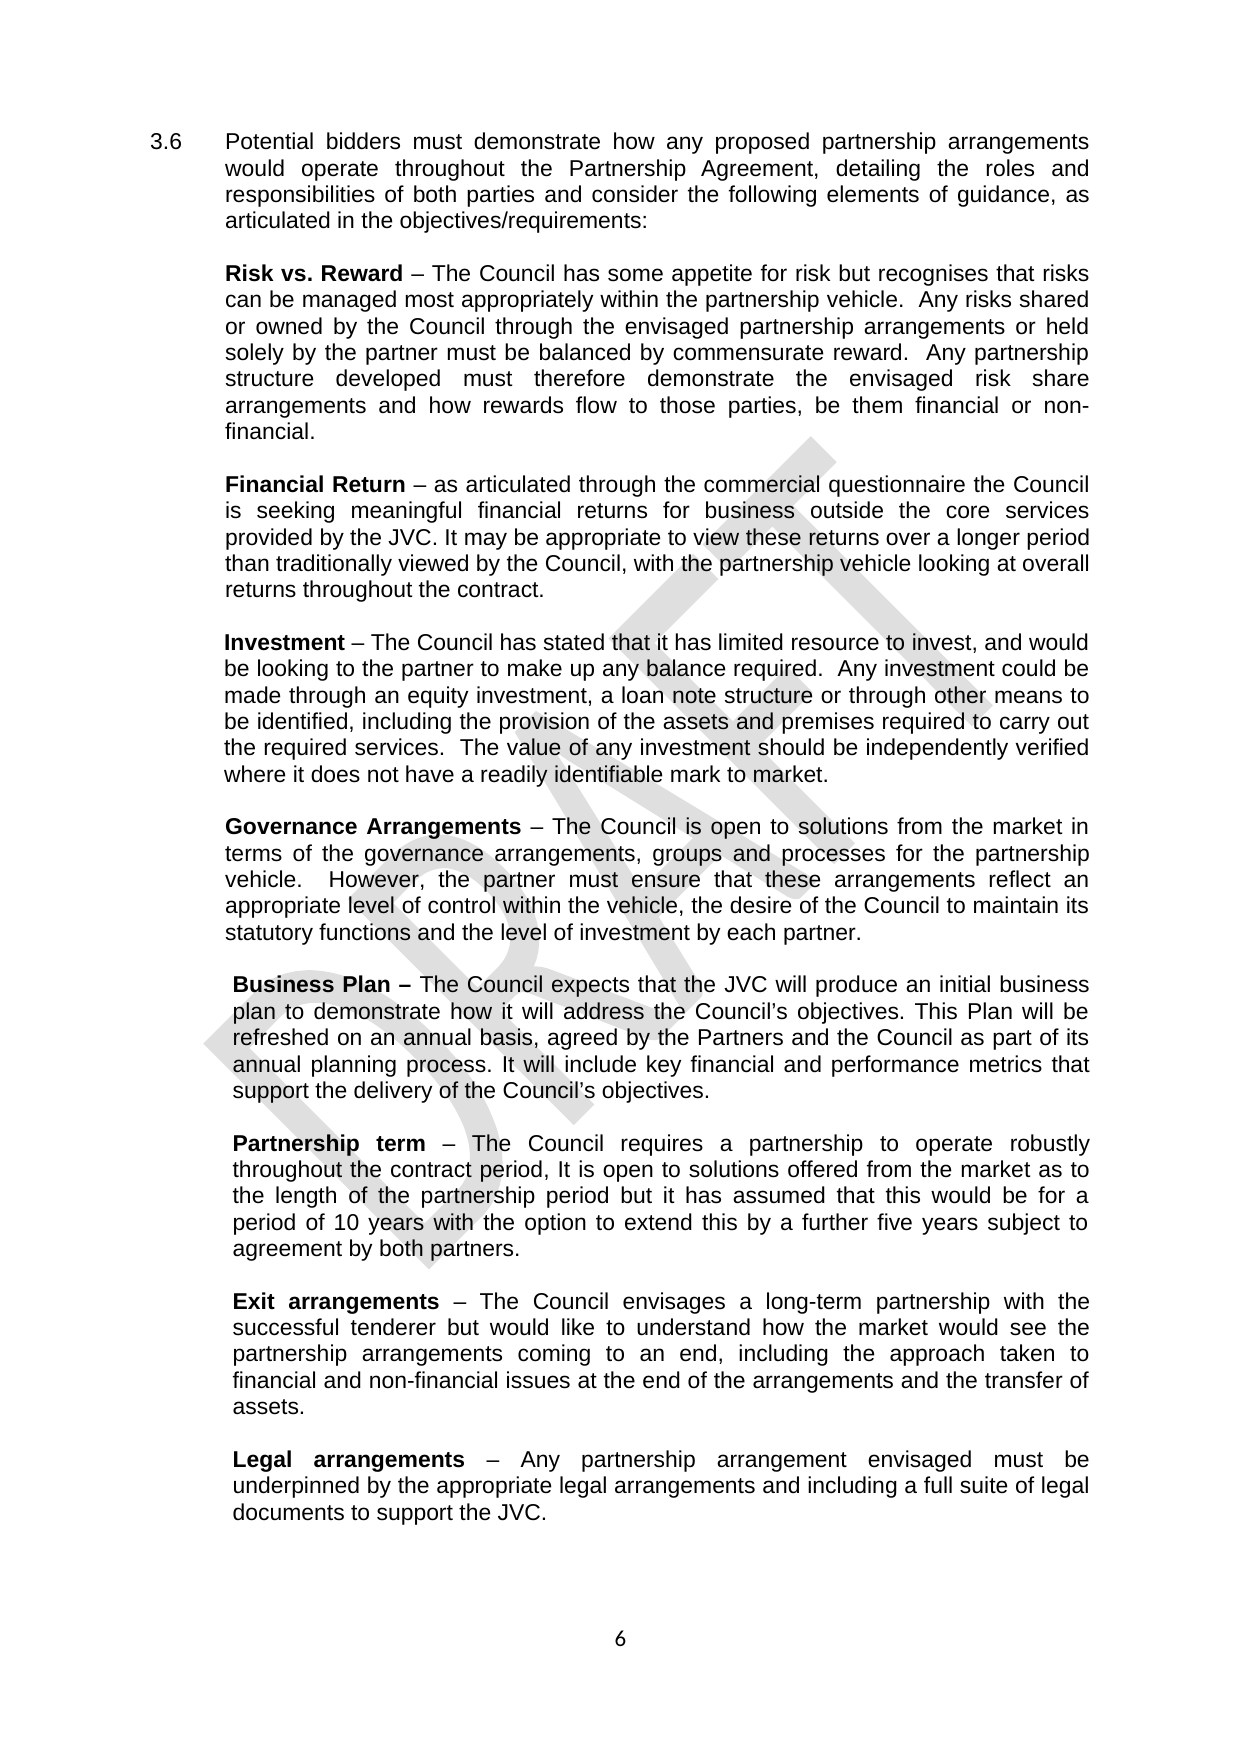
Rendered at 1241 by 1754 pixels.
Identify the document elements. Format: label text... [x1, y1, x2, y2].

text Investment – The Council has stated that it has limited resource to invest, and would be looking to the partner to make up any balance required. Any investment could be made through an equity investment, a loan note structure or through other means to be identified, including the provision of the assets and premises required to carry out the required services. The value of any investment should be independently verified where it does not have a readily identifiable mark to market. [224, 629, 1090, 787]
text Legal arrangements – Any partnership arrangement envisaged must be underpinned by the appropriate legal arrangements and including a full suite of legal documents to support the JVC. [232, 1446, 1090, 1525]
list Risk vs. Reward – The Council has some appetite for risk but recognises that risks can be managed most appropriately within the partnership vehicle. Any risks shared or owned by the Council through the envisaged partnership arrangements or held solely by the partner must be balanced by commensurate reward. Any partnership structure developed must therefore demonstrate the envisaged risk share arrangements and how rewards flow to those parties, be them financial or non-financial. [225, 260, 1090, 444]
text Partnership term – The Council requires a partnership to operate robustly throughout the contract period, It is open to solutions offered from the market as to the length of the partnership period but it has assumed that this would be for a period of 10 years with the option to extend this by a further five years subject to agreement by both partners. [232, 1129, 1090, 1261]
list Financial Return – as articulated through the commercial questionnaire the Council is seeking meaningful financial returns for business outside the core services provided by the JVC. It may be appropriate to view these returns over a longer period than traditionally viewed by the Council, with the partnership vehicle looking at overall returns throughout the contract. [225, 471, 1090, 602]
text Business Plan – The Council expects that the JVC will produce an initial business plan to demonstrate how it will address the Council’s objectives. This Plan will be refreshed on an annual basis, agreed by the Partners and the Council as part of its annual planning process. It will include key financial and performance metrics that support the delivery of the Council’s objectives. [232, 971, 1090, 1103]
list Potential bidders must demonstrate how any proposed partnership arrangements would operate throughout the Partnership Agreement, detailing the roles and responsibilities of both parties and consider the following elements of guidance, as articulated in the objectives/requirements: [150, 128, 1090, 233]
list Governance Arrangements – The Council is open to solutions from the market in terms of the governance arrangements, groups and processes for the partnership vehicle. However, the partner must ensure that these arrangements reflect an appropriate level of control within the vehicle, the desire of the Council to maintain its statutory functions and the level of investment by each partner. [225, 813, 1090, 945]
text Exit arrangements – The Council envisages a long-term partnership with the successful tenderer but would like to understand how the market would see the partnership arrangements coming to an end, including the approach taken to financial and non-financial issues at the end of the arrangements and the transfer of assets. [232, 1288, 1090, 1419]
